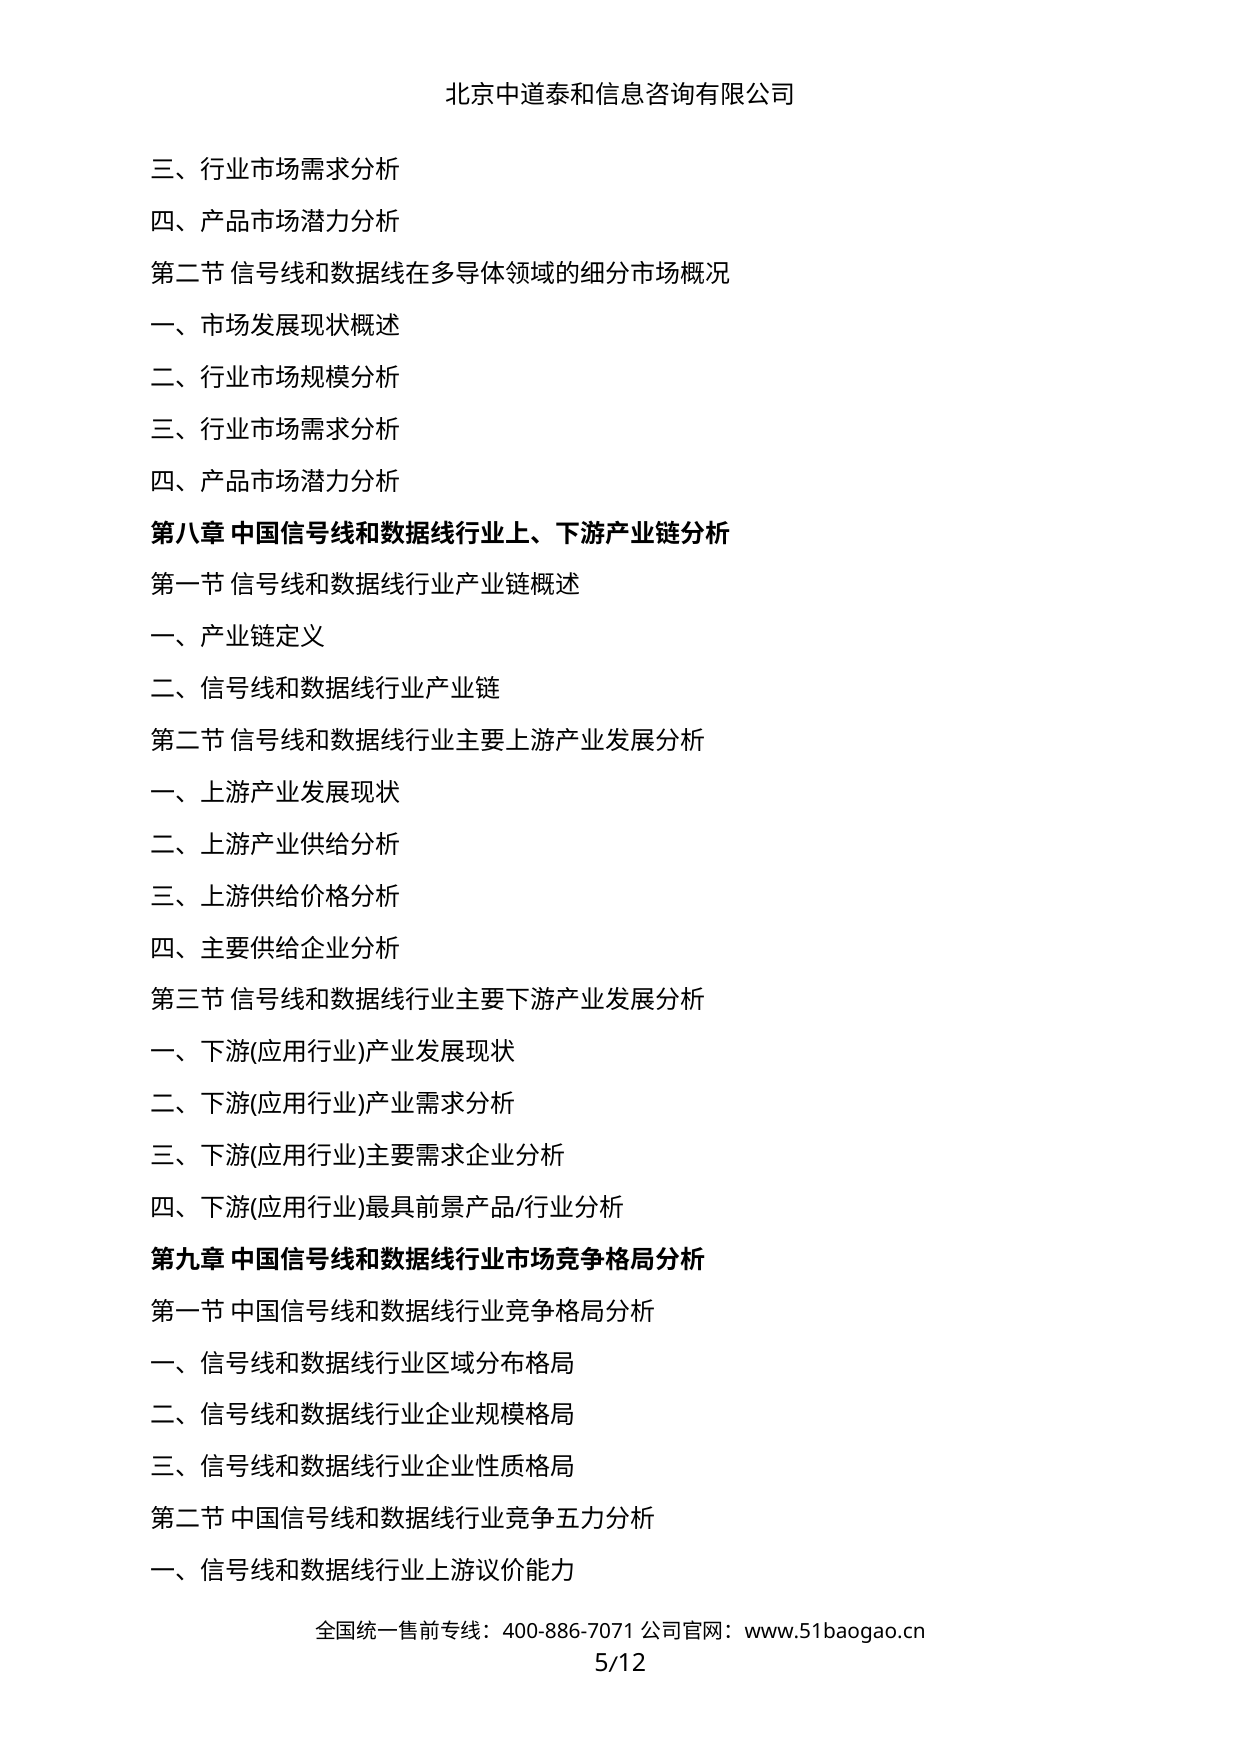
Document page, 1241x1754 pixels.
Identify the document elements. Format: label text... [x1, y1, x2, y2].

text 三、行业市场需求分析 [150, 150, 1090, 186]
text 第三节 信号线和数据线行业主要下游产业发展分析 [150, 980, 1090, 1016]
text 第二节 信号线和数据线在多导体领域的细分市场概况 [150, 254, 1090, 290]
text 四、主要供给企业分析 [150, 928, 1090, 964]
text 二、行业市场规模分析 [150, 357, 1090, 394]
text 一、产业链定义 [150, 617, 1090, 653]
text 一、上游产业发展现状 [150, 772, 1090, 809]
text 一、信号线和数据线行业上游议价能力 [150, 1551, 1090, 1587]
text 第二节 中国信号线和数据线行业竞争五力分析 [150, 1499, 1090, 1535]
text 第二节 信号线和数据线行业主要上游产业发展分析 [150, 721, 1090, 757]
text 二、信号线和数据线行业企业规模格局 [150, 1395, 1090, 1431]
text 四、下游(应用行业)最具前景产品/行业分析 [150, 1187, 1090, 1224]
text 一、市场发展现状概述 [150, 306, 1090, 342]
text 二、上游产业供给分析 [150, 824, 1090, 861]
text 一、信号线和数据线行业区域分布格局 [150, 1343, 1090, 1379]
text 四、产品市场潜力分析 [150, 202, 1090, 238]
text 三、信号线和数据线行业企业性质格局 [150, 1447, 1090, 1483]
text 三、行业市场需求分析 [150, 409, 1090, 446]
text 四、产品市场潜力分析 [150, 461, 1090, 497]
text 第一节 中国信号线和数据线行业竞争格局分析 [150, 1291, 1090, 1327]
text 一、下游(应用行业)产业发展现状 [150, 1032, 1090, 1068]
text 第八章 中国信号线和数据线行业上、下游产业链分析 [150, 513, 1090, 549]
text 三、上游供给价格分析 [150, 876, 1090, 912]
text 二、信号线和数据线行业产业链 [150, 669, 1090, 705]
text 第一节 信号线和数据线行业产业链概述 [150, 565, 1090, 601]
text 三、下游(应用行业)主要需求企业分析 [150, 1136, 1090, 1172]
text 二、下游(应用行业)产业需求分析 [150, 1084, 1090, 1120]
text 第九章 中国信号线和数据线行业市场竞争格局分析 [150, 1239, 1090, 1276]
